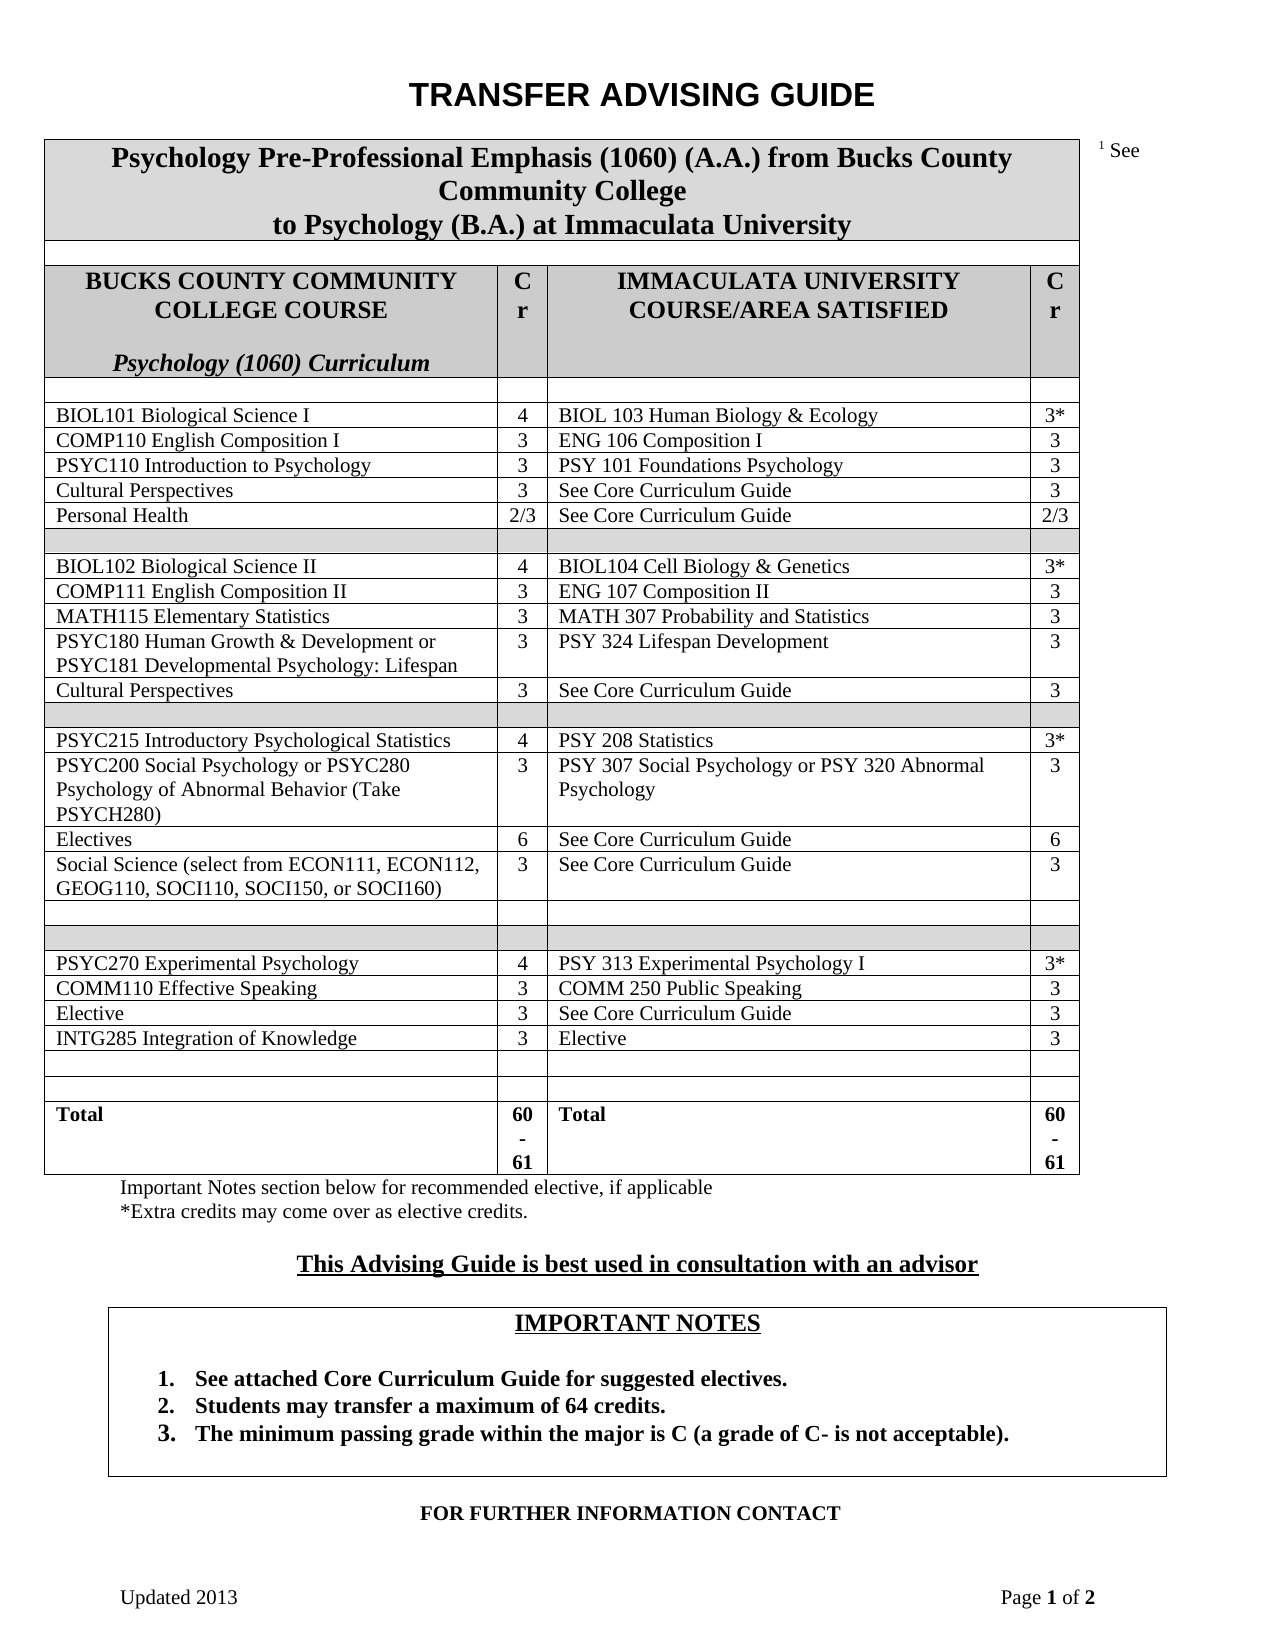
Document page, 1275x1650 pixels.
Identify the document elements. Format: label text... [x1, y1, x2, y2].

table_cell [548, 703, 1030, 727]
table_cell [1031, 529, 1079, 552]
table_cell 6 [1031, 827, 1079, 851]
table_cell [45, 1077, 497, 1101]
text 1 See Important Notes section below for recommended elective, if applicable [120, 138, 1155, 1199]
table_cell BIOL104 Cell Biology & Genetics [548, 554, 1030, 578]
table_cell 3* [1031, 951, 1079, 975]
table_cell 3 [1031, 1001, 1079, 1025]
table_cell [498, 926, 547, 950]
table_cell [548, 926, 1030, 950]
table_header Psychology Pre-Professional Emphasis (1060) (A.A.) from Bucks County Community College to Psychology (B.A.) at Immaculata University [45, 140, 1079, 240]
table_cell PSYC270 Experimental Psychology [45, 951, 497, 975]
table_cell ENG 106 Composition I [548, 428, 1030, 452]
table_cell 3 [1031, 629, 1079, 677]
table_cell Cr [1031, 266, 1079, 377]
table_cell See Core Curriculum Guide [548, 827, 1030, 851]
table_cell [1031, 378, 1079, 402]
table_cell PSY 324 Lifespan Development [548, 629, 1030, 677]
text TRANSFER ADVISING GUIDE [120, 75, 1155, 113]
table_cell See Core Curriculum Guide [548, 678, 1030, 702]
table_cell 3* [1031, 728, 1079, 752]
table_cell 3 [498, 629, 547, 677]
table_cell [45, 901, 497, 925]
table_cell 3 [498, 1001, 547, 1025]
table_cell PSY 307 Social Psychology or PSY 320 Abnormal Psychology [548, 753, 1030, 826]
table_cell Social Science (select from ECON111, ECON112, GEOG110, SOCI110, SOCI150, or SOCI160) [45, 852, 497, 900]
table_cell 3 [498, 1026, 547, 1050]
table_cell See Core Curriculum Guide [548, 503, 1030, 527]
table_cell See Core Curriculum Guide [548, 478, 1030, 502]
table_cell Elective [548, 1026, 1030, 1050]
table_cell [498, 1077, 547, 1101]
table_cell 3 [1031, 604, 1079, 628]
table_cell 3 [1031, 1026, 1079, 1050]
table_cell 3 [1031, 678, 1079, 702]
table_cell [1031, 901, 1079, 925]
table_cell [45, 529, 497, 552]
table_cell [1031, 926, 1079, 950]
table_cell 3 [1031, 976, 1079, 1000]
table_cell 3 [498, 478, 547, 502]
table_cell BUCKS COUNTY COMMUNITY COLLEGE COURSE Psychology (1060) Curriculum [45, 266, 497, 377]
table_cell PSYC215 Introductory Psychological Statistics [45, 728, 497, 752]
table_cell 3* [1031, 554, 1079, 578]
table_cell Electives [45, 827, 497, 851]
table_cell [498, 378, 547, 402]
table_cell [45, 378, 497, 402]
table_cell PSY 313 Experimental Psychology I [548, 951, 1030, 975]
table_cell [45, 1051, 497, 1076]
table_cell ENG 107 Composition II [548, 579, 1030, 603]
table_cell PSY 208 Statistics [548, 728, 1030, 752]
table_cell COMM110 Effective Speaking [45, 976, 497, 1000]
table_cell INTG285 Integration of Knowledge [45, 1026, 497, 1050]
table_cell [1031, 703, 1079, 727]
table_cell [548, 529, 1030, 552]
table_cell 3 [498, 678, 547, 702]
table_cell Personal Health [45, 503, 497, 527]
table_cell See Core Curriculum Guide [548, 852, 1030, 900]
table_cell [548, 901, 1030, 925]
table_cell [498, 1051, 547, 1076]
table_cell PSY 101 Foundations Psychology [548, 453, 1030, 477]
table_cell [548, 378, 1030, 402]
table_cell [45, 926, 497, 950]
table_cell [1031, 1077, 1079, 1101]
table_cell [45, 241, 1079, 265]
table_header IMPORTANT NOTES See attached Core Curriculum Guide for suggested electives. Students may transfer a maximum of 64 credits. The minimum passing grade within the major is C (a grade of C- is not acceptable). [109, 1308, 1166, 1476]
table_cell 3 [498, 579, 547, 603]
table_cell BIOL101 Biological Science I [45, 403, 497, 427]
table_cell 3 [1031, 478, 1079, 502]
text FOR FURTHER INFORMATION CONTACT [345, 1501, 1155, 1525]
table_cell [498, 901, 547, 925]
table_cell PSYC200 Social Psychology or PSYC280 Psychology of Abnormal Behavior (Take PSYCH280) [45, 753, 497, 826]
table_cell 3 [1031, 753, 1079, 826]
table_cell 3 [498, 428, 547, 452]
table_cell MATH115 Elementary Statistics [45, 604, 497, 628]
table_cell BIOL102 Biological Science II [45, 554, 497, 578]
table_cell 60-61 [498, 1102, 547, 1174]
table_cell PSYC180 Human Growth & Development or PSYC181 Developmental Psychology: Lifespan [45, 629, 497, 677]
table_cell [498, 703, 547, 727]
table_cell 60-61 [1031, 1102, 1079, 1174]
table_cell 3 [498, 604, 547, 628]
table_cell 6 [498, 827, 547, 851]
table_cell See Core Curriculum Guide [548, 1001, 1030, 1025]
table_cell IMMACULATA UNIVERSITY COURSE/AREA SATISFIED [548, 266, 1030, 377]
table_cell Elective [45, 1001, 497, 1025]
table_cell Total [45, 1102, 497, 1174]
table_cell 3 [498, 453, 547, 477]
table_cell Total [548, 1102, 1030, 1174]
table_cell [498, 529, 547, 552]
table_cell 2/3 [1031, 503, 1079, 527]
table_cell 3 [498, 976, 547, 1000]
table_cell 3 [498, 852, 547, 900]
table_cell 4 [498, 554, 547, 578]
table_cell COMP111 English Composition II [45, 579, 497, 603]
table_cell 3 [1031, 428, 1079, 452]
table_cell Cr [498, 266, 547, 377]
text *Extra credits may come over as elective credits. [120, 1199, 1155, 1223]
table_cell 3 [1031, 579, 1079, 603]
table_cell 4 [498, 403, 547, 427]
table_cell [1031, 1051, 1079, 1076]
table_cell Cultural Perspectives [45, 478, 497, 502]
table_cell COMM 250 Public Speaking [548, 976, 1030, 1000]
table_cell [548, 1077, 1030, 1101]
table_cell Cultural Perspectives [45, 678, 497, 702]
table_cell 4 [498, 951, 547, 975]
table_cell MATH 307 Probability and Statistics [548, 604, 1030, 628]
table_cell 4 [498, 728, 547, 752]
table_cell BIOL 103 Human Biology & Ecology [548, 403, 1030, 427]
table_cell [548, 1051, 1030, 1076]
table_cell 3 [1031, 852, 1079, 900]
table_cell 3* [1031, 403, 1079, 427]
table_cell PSYC110 Introduction to Psychology [45, 453, 497, 477]
table_cell 3 [498, 753, 547, 826]
table_cell [45, 703, 497, 727]
table_cell 2/3 [498, 503, 547, 527]
text This Advising Guide is best used in consultation with an advisor [120, 1249, 1155, 1278]
table_cell COMP110 English Composition I [45, 428, 497, 452]
table_cell 3 [1031, 453, 1079, 477]
